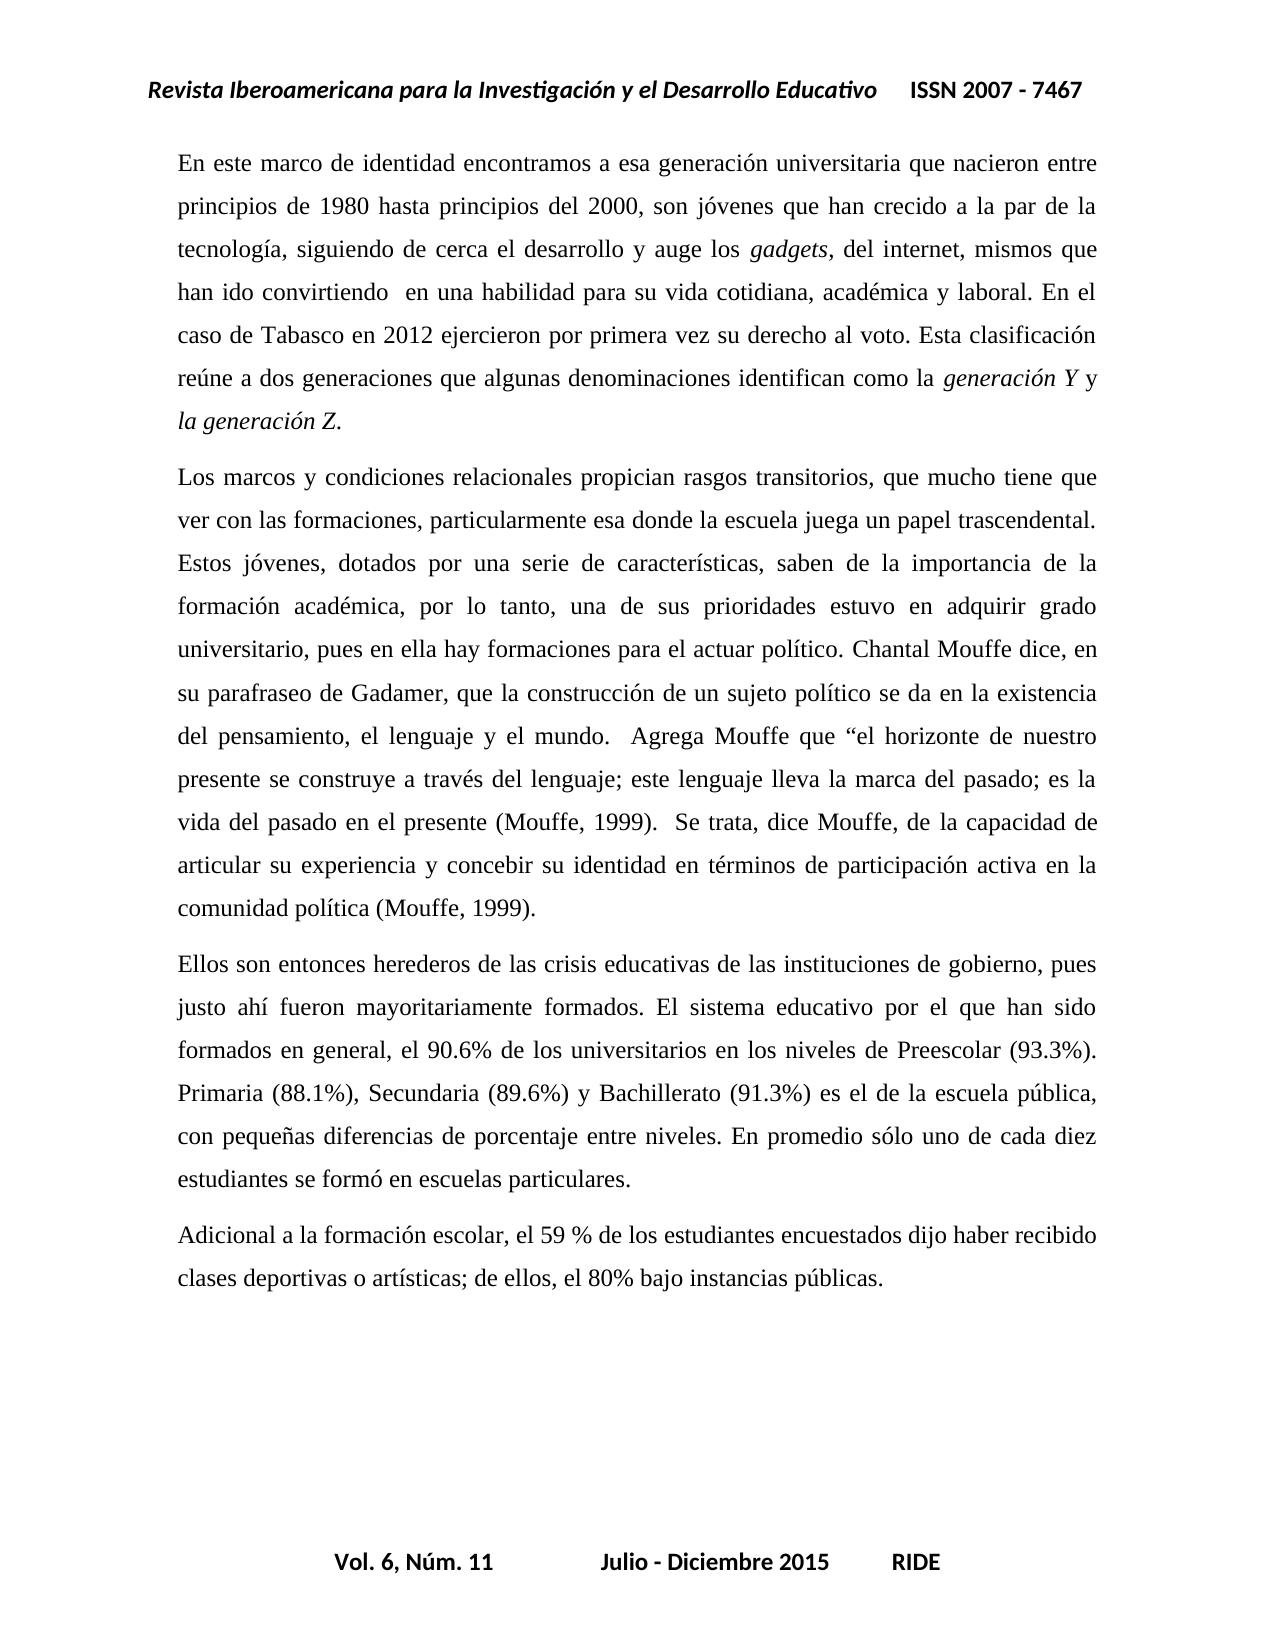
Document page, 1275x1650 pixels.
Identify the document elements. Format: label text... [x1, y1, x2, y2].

text Adicional a la formación escolar, el 59 % de los estudiantes encuestados dijo haber recibido clases deportivas o artísticas; de ellos, el 80% bajo instancias públicas. [177, 1220, 1098, 1292]
text Ellos son entonces herederos de las crisis educativas de las instituciones de gobierno, pues justo ahí fueron mayoritariamente formados. El sistema educativo por el que han sido formados en general, el 90.6% de los universitarios en los niveles de Preescolar (93.3%). Primaria (88.1%), Secundaria (89.6%) y Bachillerato (91.3%) es el de la escuela pública, con pequeñas diferencias de porcentaje entre niveles. En promedio sólo uno de cada diez estudiantes se formó en escuelas particulares. [177, 949, 1098, 1193]
text En este marco de identidad encontramos a esa generación universitaria que nacieron entre principios de 1980 hasta principios del 2000, son jóvenes que han crecido a la par de la tecnología, siguiendo de cerca el desarrollo y auge los gadgets, del internet, mismos que han ido convirtiendo en una habilidad para su vida cotidiana, académica y laboral. En el caso de Tabasco en 2012 ejercieron por primera vez su derecho al voto. Esta clasificación reúne a dos generaciones que algunas denominaciones identifican como la generación Y y la generación Z. [177, 148, 1098, 435]
text Los marcos y condiciones relacionales propician rasgos transitorios, que mucho tiene que ver con las formaciones, particularmente esa donde la escuela juega un papel trascendental. Estos jóvenes, dotados por una serie de características, saben de la importancia de la formación académica, por lo tanto, una de sus prioridades estuvo en adquirir grado universitario, pues en ella hay formaciones para el actuar político. Chantal Mouffe dice, en su parafraseo de Gadamer, que la construcción de un sujeto político se da en la existencia del pensamiento, el lenguaje y el mundo. Agrega Mouffe que “el horizonte de nuestro presente se construye a través del lenguaje; este lenguaje lleva la marca del pasado; es la vida del pasado en el presente (Mouffe, 1999). Se trata, dice Mouffe, de la capacidad de articular su experiencia y concebir su identidad en términos de participación activa en la comunidad política (Mouffe, 1999). [177, 462, 1098, 922]
